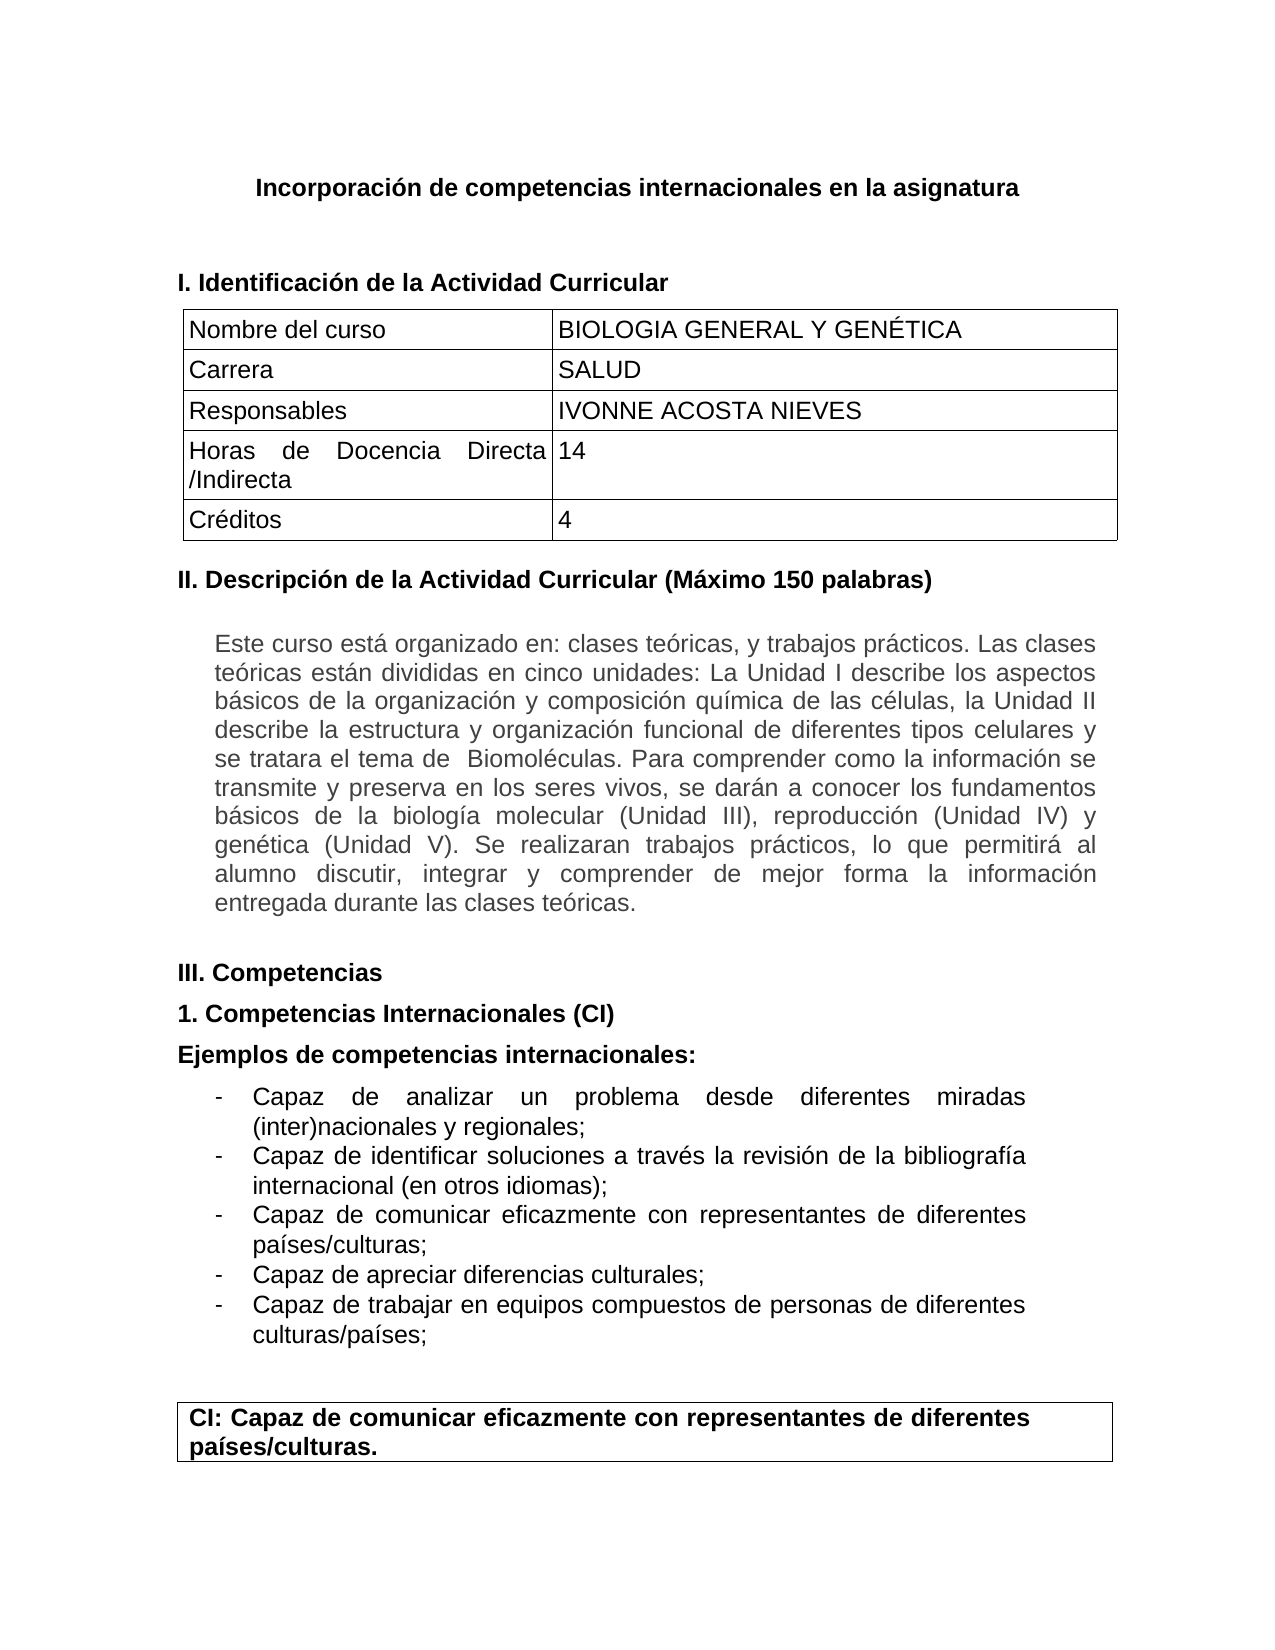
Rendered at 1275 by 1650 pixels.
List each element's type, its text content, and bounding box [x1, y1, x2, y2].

table_header Nombre del curso [184, 310, 552, 349]
subtitle I. Identificación de la Actividad Curricular [177, 268, 1098, 296]
table_cell 4 [553, 500, 1117, 540]
list Capaz de trabajar en equipos compuestos de personas de diferentes culturas/países; [215, 1289, 1027, 1349]
list Capaz de comunicar eficazmente con representantes de diferentes países/culturas; [215, 1199, 1027, 1259]
table_cell SALUD [553, 350, 1117, 390]
table_cell Responsables [184, 391, 552, 430]
table_cell IVONNE ACOSTA NIEVES [553, 391, 1117, 430]
table_cell Carrera [184, 350, 552, 390]
text Ejemplos de competencias internacionales: [177, 1040, 1098, 1069]
subtitle III. Competencias [177, 958, 1098, 986]
table_header BIOLOGIA GENERAL Y GENÉTICA [553, 310, 1117, 349]
text 1. Competencias Internacionales (CI) [177, 999, 1098, 1027]
subtitle Incorporación de competencias internacionales en la asignatura [177, 173, 1098, 201]
list Capaz de apreciar diferencias culturales; [215, 1259, 1027, 1289]
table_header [178, 1403, 1112, 1461]
list Capaz de analizar un problema desde diferentes miradas (inter)nacionales y regionales; [215, 1081, 1027, 1140]
subtitle Este curso está organizado en: clases teóricas, y trabajos prácticos. Las clases teóricas están divididas en cinco unidades: La Unidad I describe los aspectos básicos de la organización y composición química de las células, la Unidad II describe la estructura y organización funcional de diferentes tipos celulares y se tratara el tema de Biomoléculas. Para comprender como la información se transmite y preserva en los seres vivos, se darán a conocer los fundamentos básicos de la biología molecular (Unidad III), reproducción (Unidad IV) y genética (Unidad V). Se realizaran trabajos prácticos, lo que permitirá al alumno discutir, integrar y comprender de mejor forma la información entregada durante las clases teóricas. [214, 629, 1098, 916]
subtitle II. Descripción de la Actividad Curricular (Máximo 150 palabras) [177, 565, 1098, 594]
table_cell 14 [553, 431, 1117, 499]
table_cell Créditos [184, 500, 552, 540]
list Capaz de identificar soluciones a través la revisión de la bibliografía internacional (en otros idiomas); [215, 1140, 1027, 1199]
table_cell Horas de Docencia Directa /Indirecta [184, 431, 552, 499]
